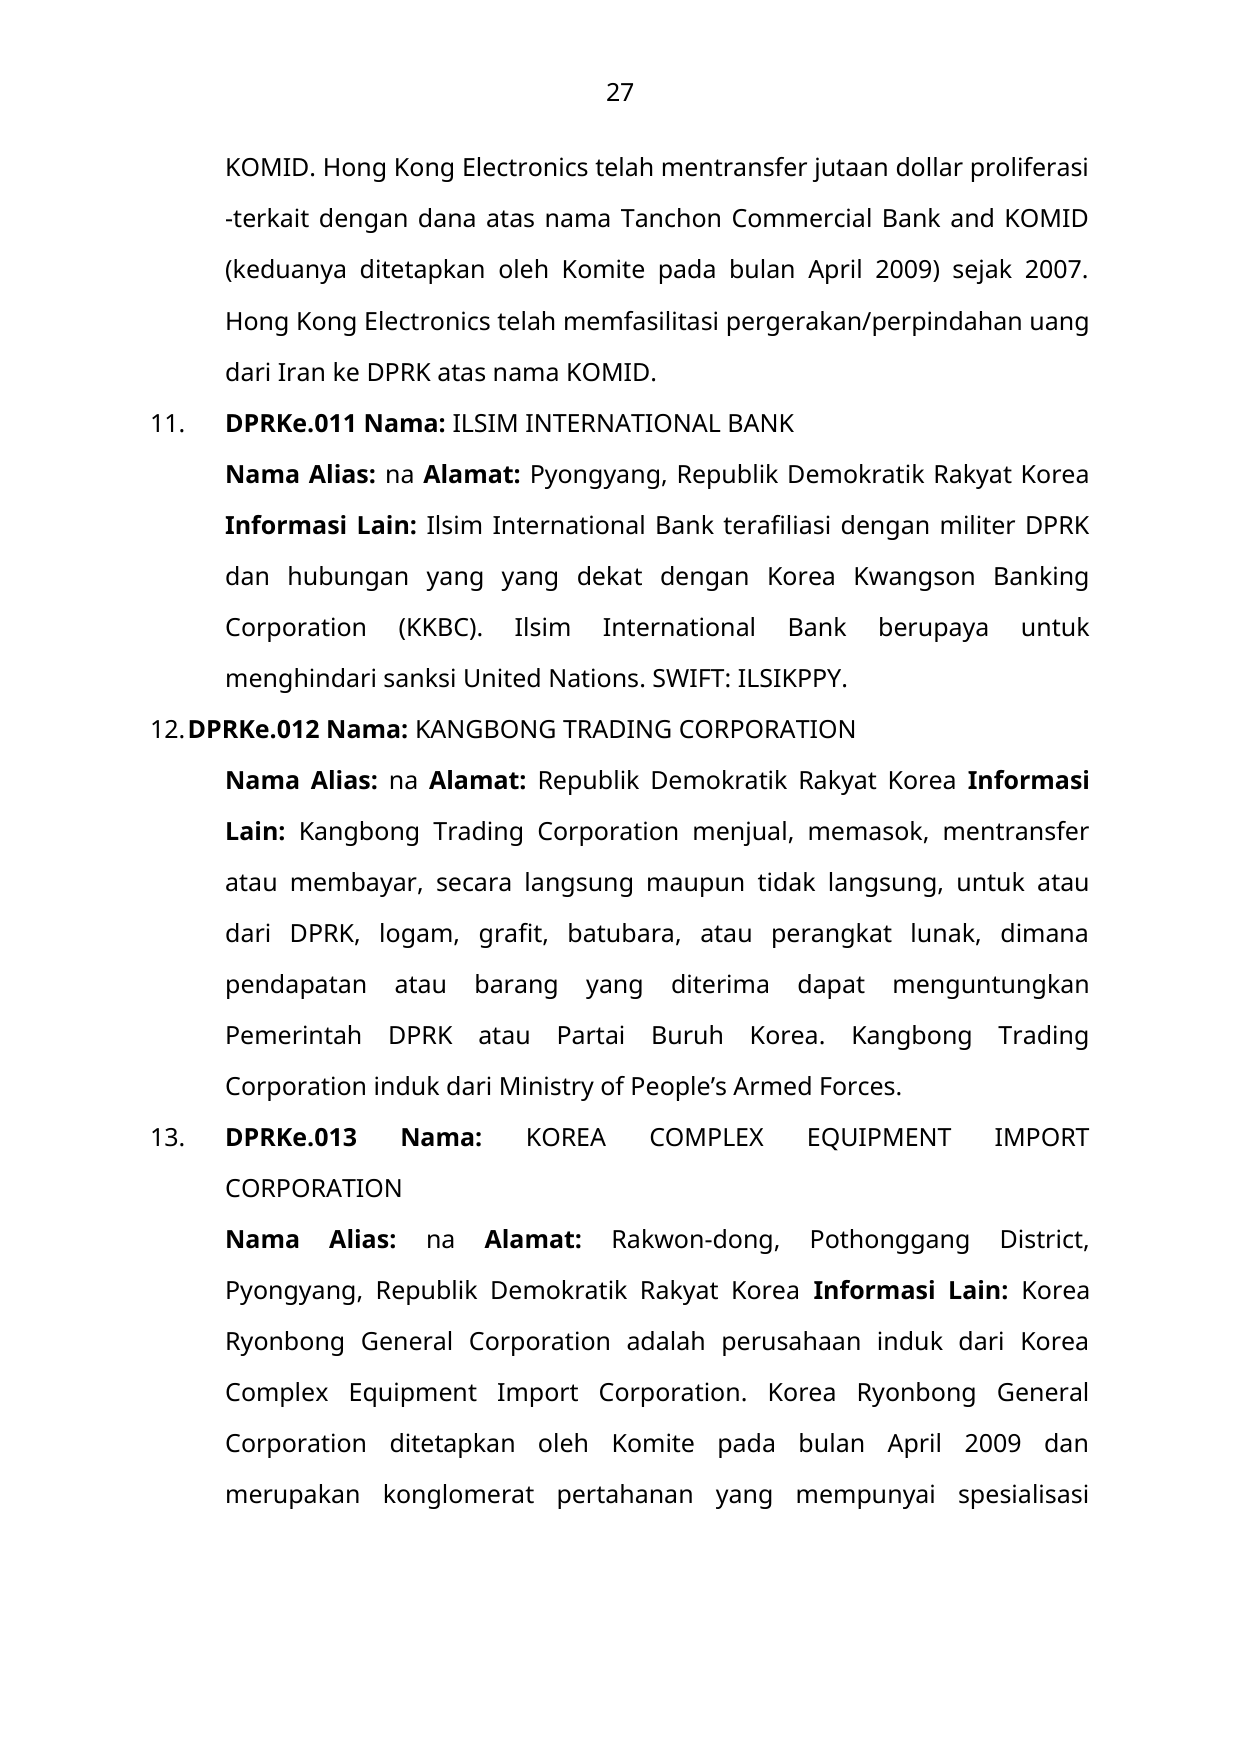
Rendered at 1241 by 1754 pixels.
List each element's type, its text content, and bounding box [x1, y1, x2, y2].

list Nama Alias: na Alamat: Pyongyang, Republik Demokratik Rakyat Korea Informasi Lain: Ilsim International Bank terafiliasi dengan militer DPRK dan hubungan yang yang dekat dengan Korea Kwangson Banking Corporation (KKBC). Ilsim International Bank berupaya untuk menghindari sanksi United Nations. SWIFT: ILSIKPPY. [225, 456, 1090, 694]
list DPRKe.013 Nama: KOREA COMPLEX EQUIPMENT IMPORT CORPORATION [150, 1120, 1090, 1205]
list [225, 1222, 1090, 1511]
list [225, 150, 1090, 388]
list DPRKe.012 Nama: KANGBONG TRADING CORPORATION [150, 711, 1090, 746]
list Nama Alias: na Alamat: Republik Demokratik Rakyat Korea Informasi Lain: Kangbong Trading Corporation menjual, memasok, mentransfer atau membayar, secara langsung maupun tidak langsung, untuk atau dari DPRK, logam, grafit, batubara, atau perangkat lunak, dimana pendapatan atau barang yang diterima dapat menguntungkan Pemerintah DPRK atau Partai Buruh Korea. Kangbong Trading Corporation induk dari Ministry of People’s Armed Forces. [225, 762, 1090, 1103]
list DPRKe.011 Nama: ILSIM INTERNATIONAL BANK [150, 405, 1090, 439]
